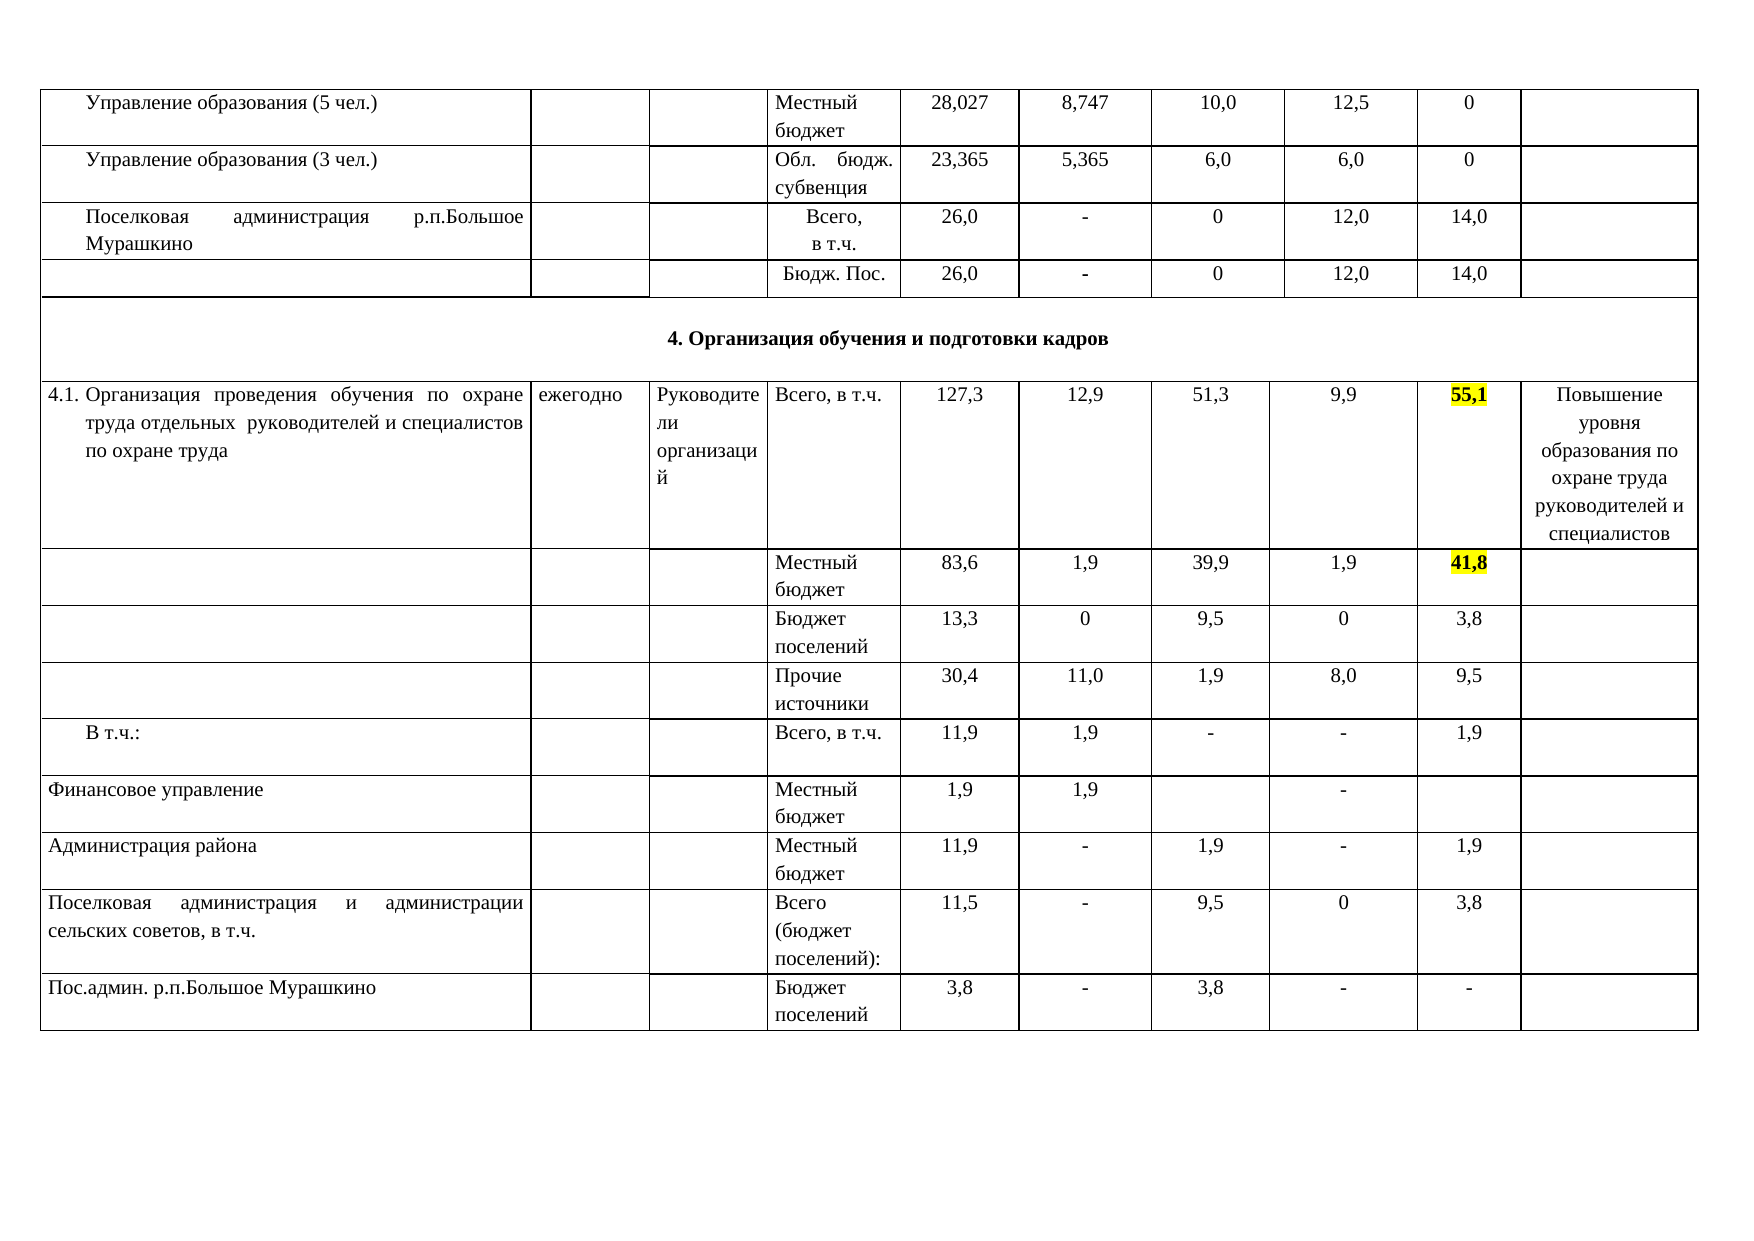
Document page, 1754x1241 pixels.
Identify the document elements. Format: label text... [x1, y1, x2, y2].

table_cell Прочие источники [768, 663, 900, 718]
table_cell 0 [1152, 204, 1284, 259]
table_cell Бюджет поселений [768, 606, 900, 662]
table_cell Повышение уровня образования по охране труда руководителей и специалистов [1522, 382, 1697, 548]
table_cell 1,9 [1020, 720, 1151, 775]
table_cell 10,0 [1152, 90, 1284, 145]
table_cell [1522, 261, 1697, 296]
table_cell 11,5 [901, 890, 1018, 973]
table_cell 9,5 [1152, 606, 1269, 662]
table_cell [532, 146, 649, 202]
table_cell 9,5 [1152, 890, 1269, 973]
table_cell [532, 663, 649, 718]
table_cell [41, 606, 530, 662]
table_cell [532, 606, 649, 662]
table_cell [1522, 720, 1697, 775]
table_cell Обл. бюдж. субвенция [768, 147, 900, 202]
table_cell Местный бюджет [768, 90, 900, 145]
table_cell Поселковая администрация р.п.Большое Мурашкино [41, 203, 530, 259]
table_cell - [1270, 777, 1417, 832]
table_cell [650, 720, 767, 775]
table_cell 23,365 [901, 147, 1018, 202]
table_cell [1522, 890, 1697, 973]
table_cell - [1152, 720, 1269, 775]
table_cell 39,9 [1152, 550, 1269, 605]
table_cell [1152, 777, 1269, 832]
table_cell Всего, в т.ч. [768, 204, 900, 259]
table_cell [1522, 975, 1697, 1030]
table_cell - [1270, 975, 1417, 1030]
table_cell 8,747 [1020, 90, 1151, 145]
table_cell [41, 260, 530, 296]
table_cell [532, 974, 649, 1030]
table_cell 9,9 [1270, 382, 1417, 548]
table_cell - [1418, 975, 1520, 1030]
table_cell [650, 975, 767, 1030]
table_cell 28,027 [901, 90, 1018, 145]
table_cell 0 [1418, 90, 1520, 145]
table_cell 5,365 [1020, 147, 1151, 202]
table_cell 51,3 [1152, 382, 1269, 548]
table_cell [1522, 833, 1697, 889]
table_cell Местный бюджет [768, 550, 900, 605]
table_cell 3,8 [1152, 975, 1269, 1030]
table_cell 1,9 [1020, 777, 1151, 832]
table_cell 1,9 [1152, 663, 1269, 718]
table_cell 1,9 [1020, 550, 1151, 605]
table_cell Пос.админ. р.п.Большое Мурашкино [41, 974, 530, 1030]
table_cell 9,5 [1418, 663, 1520, 718]
table_cell - [1020, 833, 1151, 889]
table_cell Управление образования (3 чел.) [41, 146, 530, 202]
table_cell [532, 549, 649, 605]
table_cell Бюджет поселений [768, 975, 900, 1030]
table_cell [41, 663, 530, 718]
table_cell Всего, в т.ч. [768, 720, 900, 775]
table_cell [1522, 606, 1697, 662]
table_cell Всего (бюджет поселений): [768, 890, 900, 973]
table_cell [650, 261, 767, 296]
table_cell Всего, в т.ч. [768, 382, 900, 548]
table_cell 1,9 [1152, 833, 1269, 889]
table_cell [650, 550, 767, 605]
table_cell Руководители организаций [650, 382, 767, 548]
table_cell - [1020, 975, 1151, 1030]
table_cell 0 [1418, 147, 1520, 202]
table_cell [1522, 777, 1697, 832]
table_cell Местный бюджет [768, 833, 900, 889]
table_cell [532, 776, 649, 832]
table_cell 3,8 [1418, 606, 1520, 662]
table_cell Поселковая администрация и администрации сельских советов, в т.ч. [41, 890, 530, 973]
table_cell 1,9 [1418, 720, 1520, 775]
table_cell - [1270, 833, 1417, 889]
table_cell 3,8 [1418, 890, 1520, 973]
table_cell 3,8 [901, 975, 1018, 1030]
table_cell 14,0 [1418, 261, 1520, 296]
table_cell [532, 719, 649, 775]
table_cell Местный бюджет [768, 777, 900, 832]
table_cell 13,3 [901, 606, 1018, 662]
table_cell Организация проведения обучения по охране труда отдельных руководителей и специалистов по охране труда [41, 382, 530, 548]
table_cell 83,6 [901, 550, 1018, 605]
table_cell [41, 549, 530, 605]
table_cell 26,0 [901, 204, 1018, 259]
table_cell [650, 663, 767, 718]
table_cell ежегодно [532, 382, 649, 548]
table_cell 1,9 [1270, 550, 1417, 605]
table_cell [650, 147, 767, 202]
table_cell 12,5 [1285, 90, 1417, 145]
table_cell 6,0 [1285, 147, 1417, 202]
table_cell 11,9 [901, 720, 1018, 775]
table_cell 0 [1020, 606, 1151, 662]
table_cell [650, 777, 767, 832]
table_cell [1522, 550, 1697, 605]
table_cell 0 [1152, 261, 1284, 296]
table_cell 11,0 [1020, 663, 1151, 718]
table_cell 8,0 [1270, 663, 1417, 718]
table_cell 0 [1270, 890, 1417, 973]
table_cell [1522, 147, 1697, 202]
table_cell - [1020, 204, 1151, 259]
table_cell 12,0 [1285, 204, 1417, 259]
table_cell 0 [1270, 606, 1417, 662]
table_cell [532, 833, 649, 889]
table_cell 26,0 [901, 261, 1018, 296]
table_cell - [1020, 261, 1151, 296]
table_cell 1,9 [1418, 833, 1520, 889]
table_cell [650, 204, 767, 259]
table_cell [650, 606, 767, 662]
table_cell 4. Организация обучения и подготовки кадров [41, 297, 1697, 381]
table_cell [532, 203, 649, 259]
table_cell [650, 890, 767, 973]
table_cell - [1020, 890, 1151, 973]
table_cell [650, 833, 767, 889]
table_cell [1522, 663, 1697, 718]
table_cell В т.ч.: [41, 719, 530, 775]
table_cell [532, 890, 649, 973]
table_cell [1418, 777, 1520, 832]
table_cell 41,8 [1418, 550, 1520, 605]
table_cell 127,3 [901, 382, 1018, 548]
table_cell - [1270, 720, 1417, 775]
table_cell [532, 90, 649, 145]
table_cell 6,0 [1152, 147, 1284, 202]
table_cell 55,1 [1418, 382, 1520, 548]
table_cell 1,9 [901, 777, 1018, 832]
table_cell 11,9 [901, 833, 1018, 889]
table_cell Бюдж. Пос. [768, 261, 900, 296]
table_cell 12,0 [1285, 261, 1417, 296]
table_cell 12,9 [1020, 382, 1151, 548]
table_cell Администрация района [41, 833, 530, 889]
table_cell Финансовое управление [41, 776, 530, 832]
table_cell [1522, 204, 1697, 259]
table_cell [532, 260, 649, 296]
table_cell [650, 90, 767, 145]
table_cell 30,4 [901, 663, 1018, 718]
table_cell [1522, 90, 1697, 145]
table_cell Управление образования (5 чел.) [41, 90, 530, 145]
table_cell 14,0 [1418, 204, 1520, 259]
